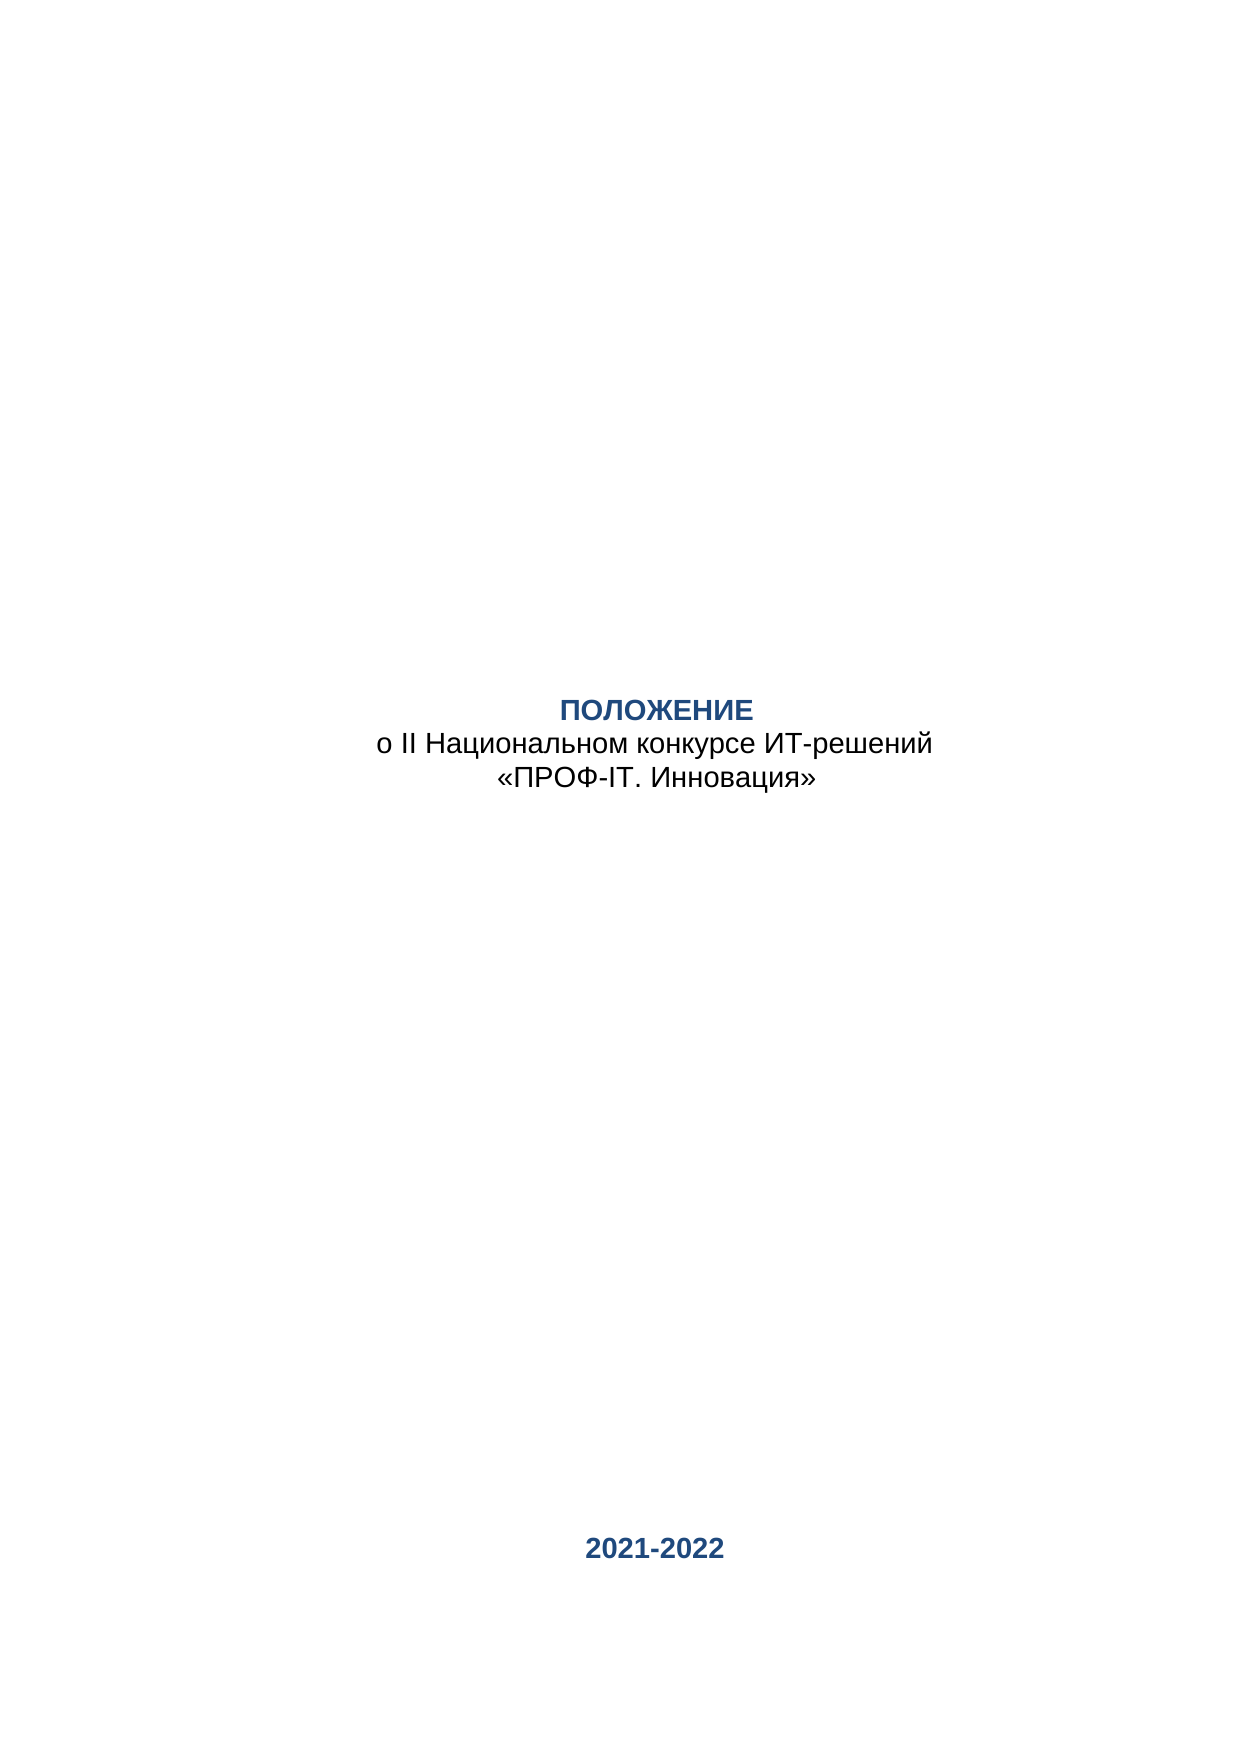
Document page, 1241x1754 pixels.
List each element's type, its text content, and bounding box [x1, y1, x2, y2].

text «ПРОФ-IT. Инновация» [376, 760, 937, 793]
text 2021-2022 [585, 1531, 729, 1565]
text ПОЛОЖЕНИЕ [376, 693, 937, 726]
text о II Национальном конкурсе ИТ-решений [376, 726, 937, 760]
